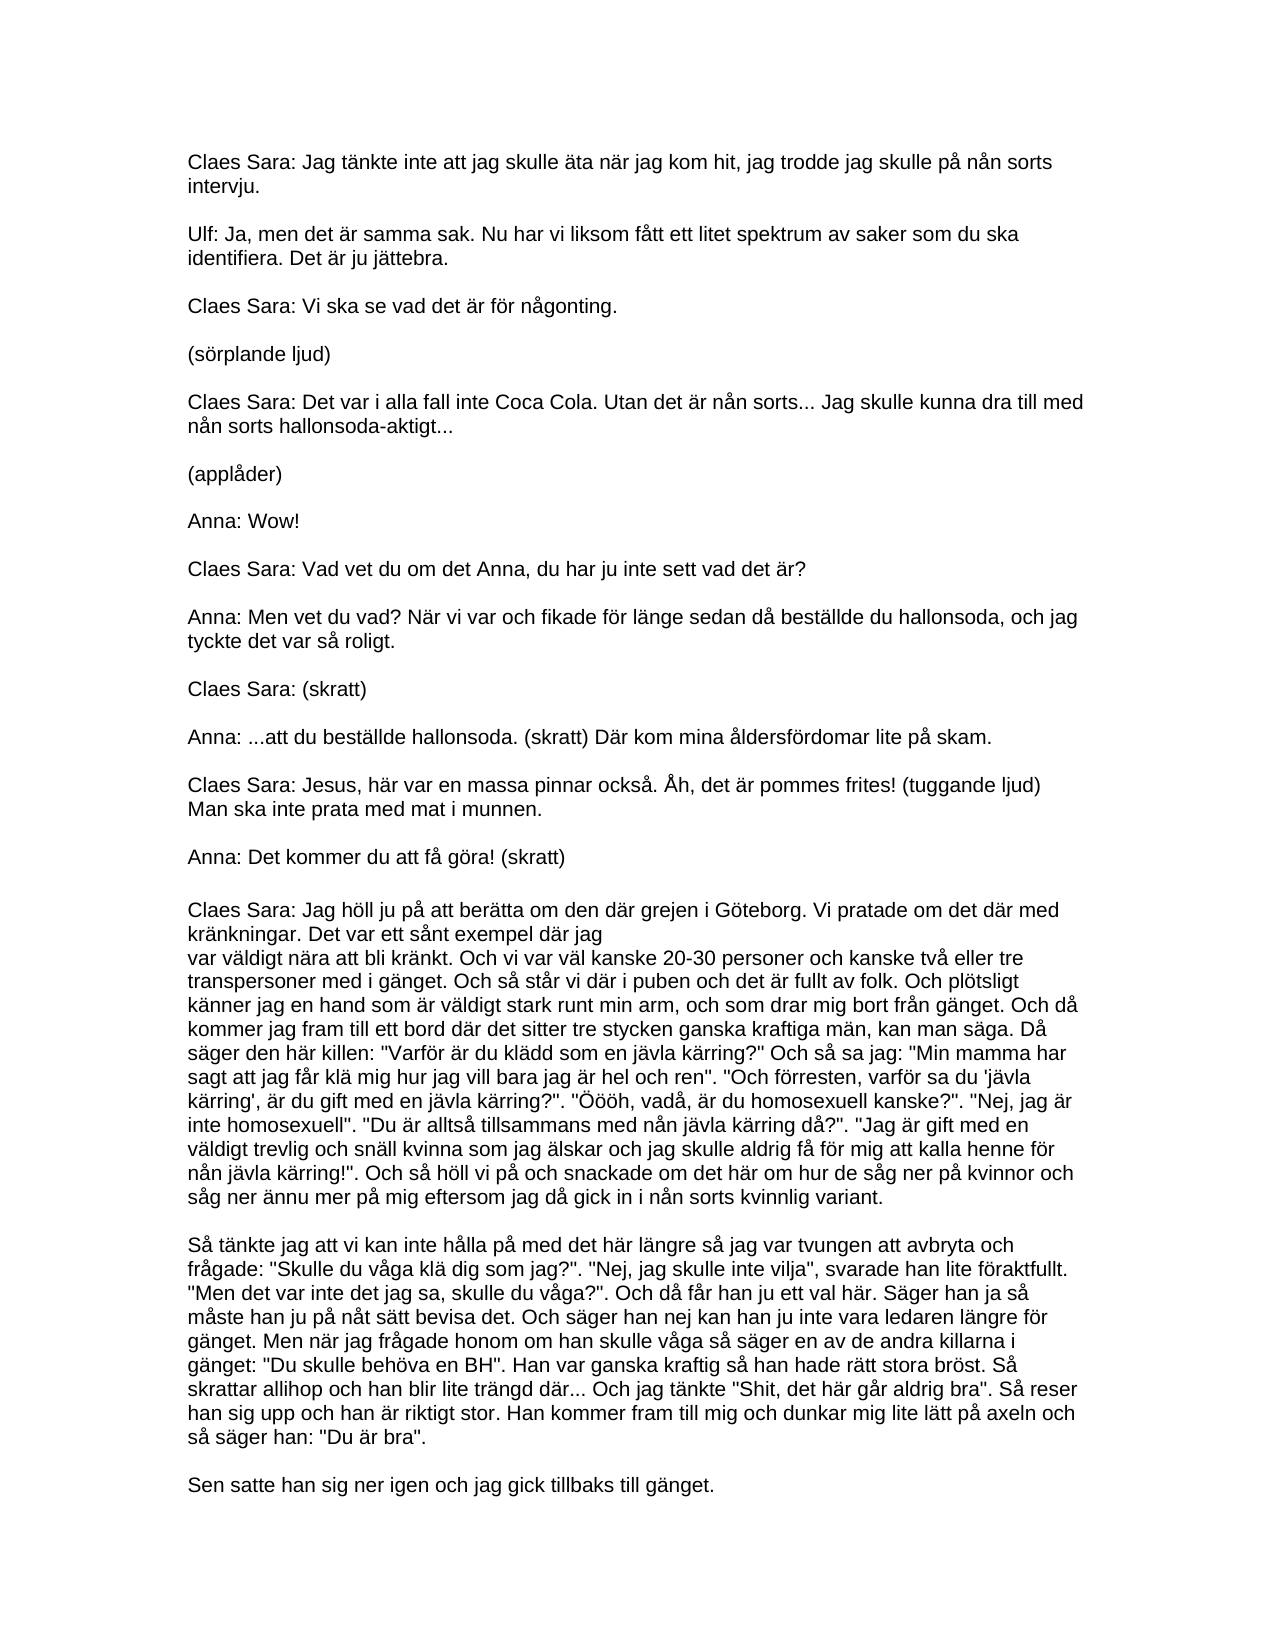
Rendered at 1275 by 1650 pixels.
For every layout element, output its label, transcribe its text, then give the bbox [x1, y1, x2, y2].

text Anna: Wow! [187, 509, 1087, 533]
text Claes Sara: Jag tänkte inte att jag skulle äta när jag kom hit, jag trodde jag skulle på nån sorts intervju. [187, 150, 1087, 198]
text (applåder) [187, 461, 1087, 485]
text var väldigt nära att bli kränkt. Och vi var väl kanske 20-30 personer och kanske två eller tre transpersoner med i gänget. Och så står vi där i puben och det är fullt av folk. Och plötsligt känner jag en hand som är väldigt stark runt min arm, och som drar mig bort från gänget. Och då kommer jag fram till ett bord där det sitter tre stycken ganska kraftiga män, kan man säga. Då säger den här killen: "Varför är du klädd som en jävla kärring?" Och så sa jag: "Min mamma har sagt att jag får klä mig hur jag vill bara jag är hel och ren". "Och förresten, varför sa du 'jävla kärring', är du gift med en jävla kärring?". "Öööh, vadå, är du homosexuell kanske?". "Nej, jag är inte homosexuell". "Du är alltså tillsammans med nån jävla kärring då?". "Jag är gift med en väldigt trevlig och snäll kvinna som jag älskar och jag skulle aldrig få för mig att kalla henne för nån jävla kärring!". Och så höll vi på och snackade om det här om hur de såg ner på kvinnor och såg ner ännu mer på mig eftersom jag då gick in i nån sorts kvinnlig variant. [187, 945, 1087, 1209]
text (sörplande ljud) [187, 342, 1087, 366]
text Anna: Det kommer du att få göra! (skratt) [187, 845, 1087, 897]
text Claes Sara: Vi ska se vad det är för någonting. [187, 294, 1087, 318]
text Ulf: Ja, men det är samma sak. Nu har vi liksom fått ett litet spektrum av saker som du ska identifiera. Det är ju jättebra. [187, 222, 1087, 270]
text Så tänkte jag att vi kan inte hålla på med det här längre så jag var tvungen att avbryta och frågade: "Skulle du våga klä dig som jag?". "Nej, jag skulle inte vilja", svarade han lite föraktfullt. "Men det var inte det jag sa, skulle du våga?". Och då får han ju ett val här. Säger han ja så måste han ju på nåt sätt bevisa det. Och säger han nej kan han ju inte vara ledaren längre för gänget. Men när jag frågade honom om han skulle våga så säger en av de andra killarna i gänget: "Du skulle behöva en BH". Han var ganska kraftig så han hade rätt stora bröst. Så skrattar allihop och han blir lite trängd där... Och jag tänkte "Shit, det här går aldrig bra". Så reser han sig upp och han är riktigt stor. Han kommer fram till mig och dunkar mig lite lätt på axeln och så säger han: "Du är bra". [187, 1233, 1087, 1448]
text Claes Sara: Jag höll ju på att berätta om den där grejen i Göteborg. Vi pratade om det där med kränkningar. Det var ett sånt exempel där jag [187, 897, 1087, 945]
text Anna: Men vet du vad? När vi var och fikade för länge sedan då beställde du hallonsoda, och jag tyckte det var så roligt. [187, 605, 1087, 653]
text Claes Sara: Jesus, här var en massa pinnar också. Åh, det är pommes frites! (tuggande ljud) Man ska inte prata med mat i munnen. [187, 773, 1087, 821]
text Claes Sara: Vad vet du om det Anna, du har ju inte sett vad det är? [187, 557, 1087, 581]
text Anna: ...att du beställde hallonsoda. (skratt) Där kom mina åldersfördomar lite på skam. [187, 725, 1087, 749]
text Claes Sara: Det var i alla fall inte Coca Cola. Utan det är nån sorts... Jag skulle kunna dra till med nån sorts hallonsoda-aktigt... [187, 389, 1087, 437]
text Claes Sara: (skratt) [187, 677, 1087, 701]
text Sen satte han sig ner igen och jag gick tillbaks till gänget. [187, 1472, 1087, 1496]
